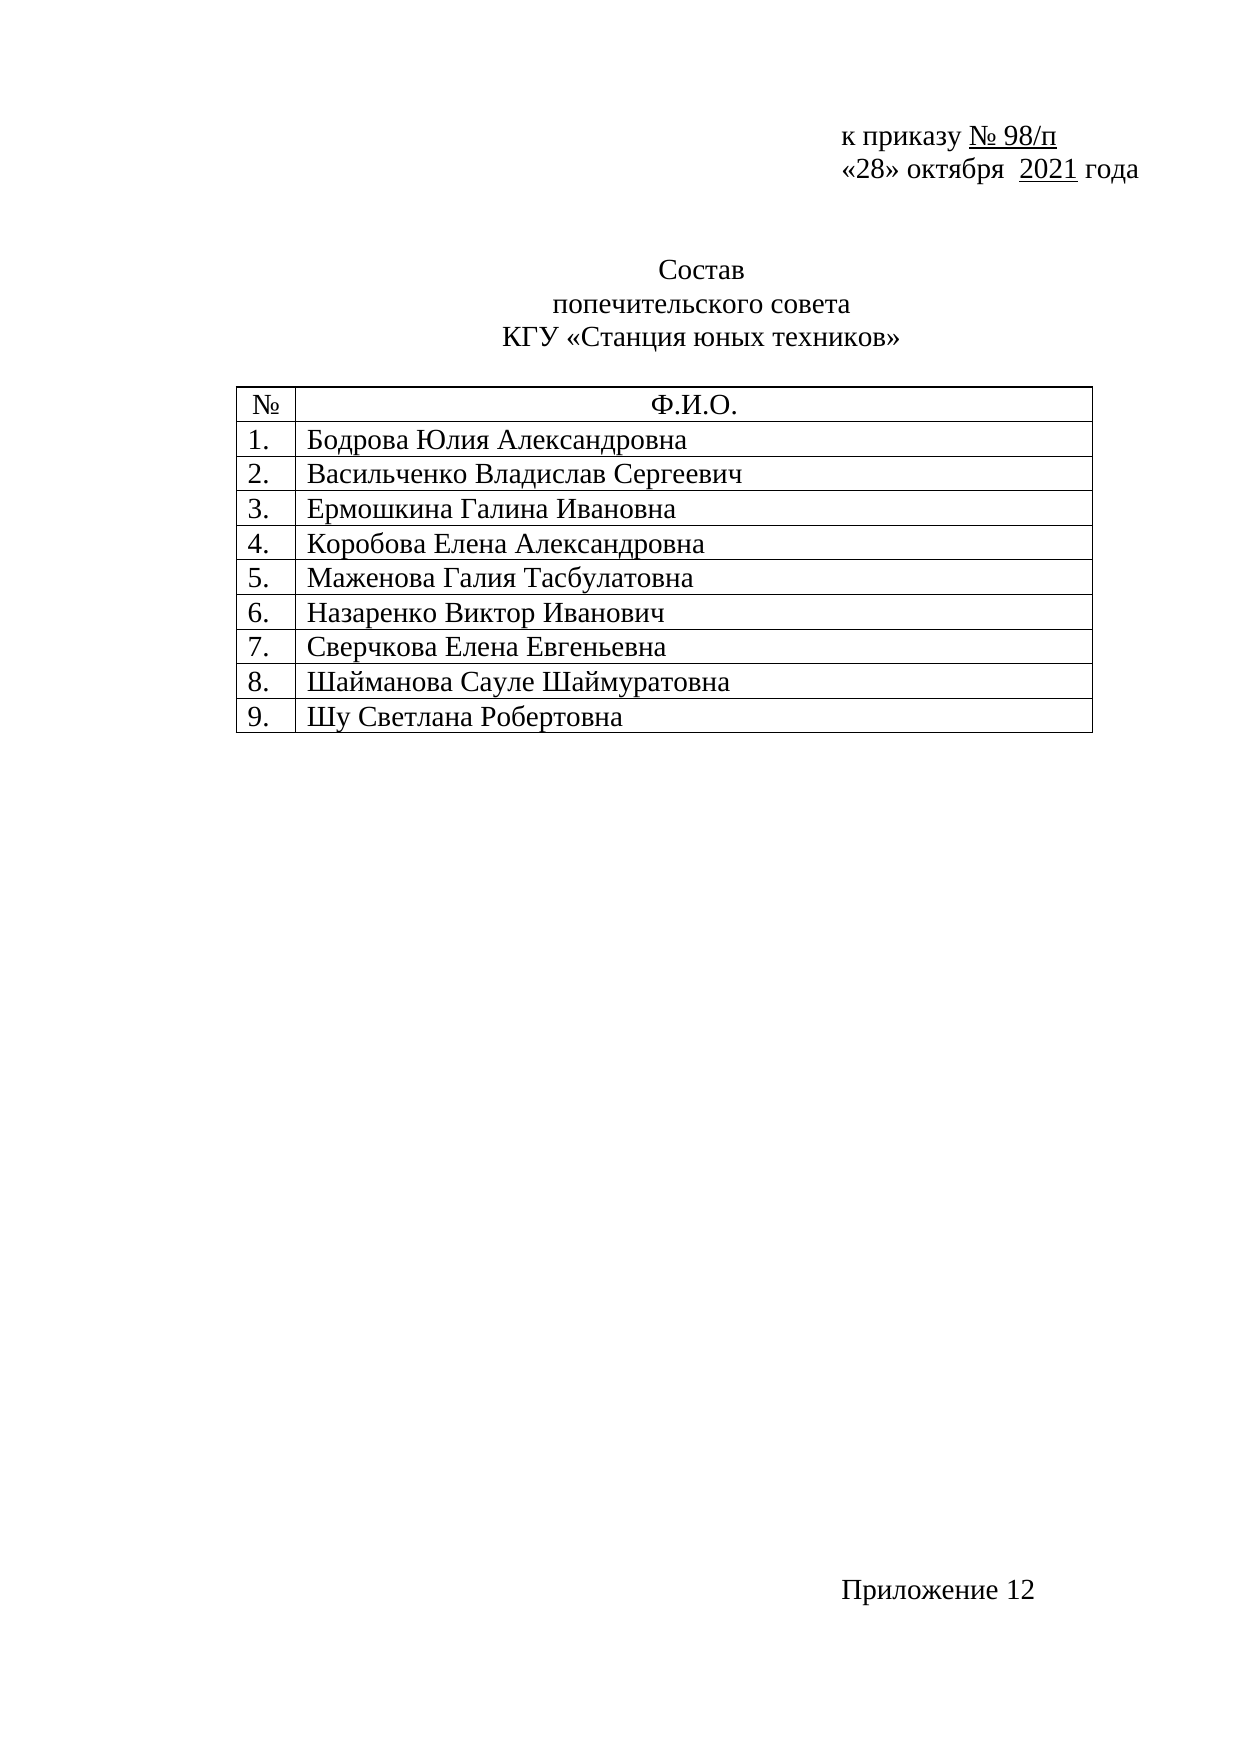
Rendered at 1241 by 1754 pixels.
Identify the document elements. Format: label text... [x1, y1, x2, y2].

table_cell Бодрова Юлия Александровна [296, 422, 1092, 456]
table_cell Назаренко Виктор Иванович [296, 595, 1092, 628]
table_header Ф.И.О. [296, 388, 1092, 421]
table_cell [237, 457, 295, 490]
text КГУ «Станция юных техников» [177, 319, 1152, 353]
text Приложение 12 [767, 1572, 1152, 1605]
table_header № [237, 388, 295, 421]
table_cell Маженова Галия Тасбулатовна [296, 560, 1092, 594]
table_cell [237, 664, 295, 698]
table_cell Коробова Елена Александровна [296, 526, 1092, 559]
table_cell Сверчкова Елена Евгеньевна [296, 630, 1092, 663]
table_cell [237, 560, 295, 594]
table_cell [237, 595, 295, 628]
table_cell [237, 699, 295, 732]
table_cell [237, 422, 295, 456]
table_cell [237, 491, 295, 525]
table_cell Шайманова Сауле Шаймуратовна [296, 664, 1092, 698]
table_cell Васильченко Владислав Сергеевич [296, 457, 1092, 490]
text попечительского совета [177, 286, 1152, 319]
table_cell Шу Светлана Робертовна [296, 699, 1092, 732]
text к приказу № 98/п [841, 118, 1152, 152]
table_cell [237, 526, 295, 559]
text Состав [177, 252, 1152, 286]
text «28» октября 2021 года [767, 152, 1152, 185]
table_cell [237, 630, 295, 663]
table_cell Ермошкина Галина Ивановна [296, 491, 1092, 525]
